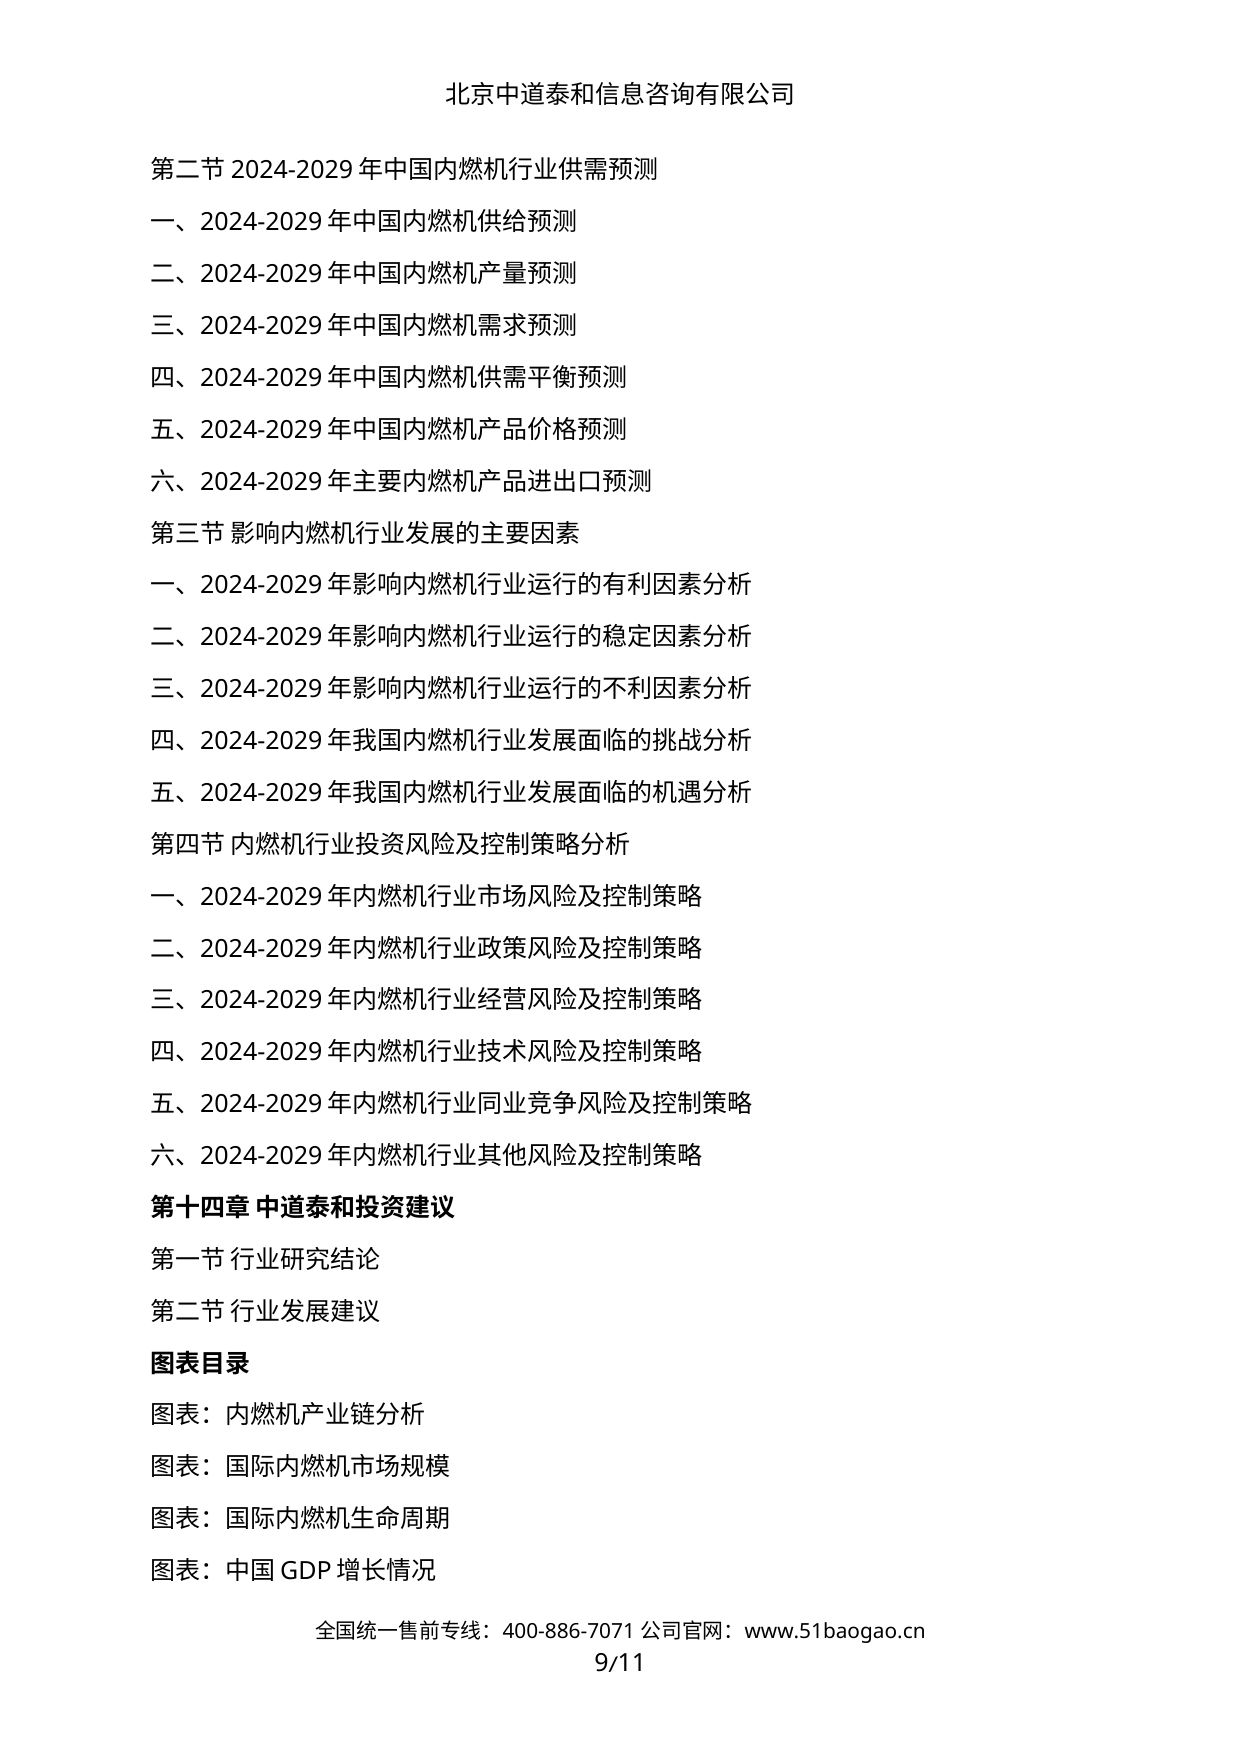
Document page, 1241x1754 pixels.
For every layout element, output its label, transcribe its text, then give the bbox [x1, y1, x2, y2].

text 六、2024-2029年主要内燃机产品进出口预测 [150, 461, 1090, 497]
text 图表目录 [150, 1343, 1090, 1379]
text 五、2024-2029年我国内燃机行业发展面临的机遇分析 [150, 772, 1090, 809]
text 二、2024-2029年内燃机行业政策风险及控制策略 [150, 928, 1090, 964]
text 图表：国际内燃机生命周期 [150, 1499, 1090, 1535]
text 五、2024-2029年中国内燃机产品价格预测 [150, 409, 1090, 446]
text 四、2024-2029年我国内燃机行业发展面临的挑战分析 [150, 721, 1090, 757]
text 三、2024-2029年内燃机行业经营风险及控制策略 [150, 980, 1090, 1016]
text 图表：国际内燃机市场规模 [150, 1447, 1090, 1483]
text 四、2024-2029年中国内燃机供需平衡预测 [150, 357, 1090, 394]
text 一、2024-2029年影响内燃机行业运行的有利因素分析 [150, 565, 1090, 601]
text 第二节 2024-2029年中国内燃机行业供需预测 [150, 150, 1090, 186]
text 六、2024-2029年内燃机行业其他风险及控制策略 [150, 1136, 1090, 1172]
text 第十四章 中道泰和投资建议 [150, 1187, 1090, 1224]
text 二、2024-2029年中国内燃机产量预测 [150, 254, 1090, 290]
text 一、2024-2029年中国内燃机供给预测 [150, 202, 1090, 238]
text 第四节 内燃机行业投资风险及控制策略分析 [150, 824, 1090, 861]
text 二、2024-2029年影响内燃机行业运行的稳定因素分析 [150, 617, 1090, 653]
text 第一节 行业研究结论 [150, 1239, 1090, 1276]
text 第三节 影响内燃机行业发展的主要因素 [150, 513, 1090, 549]
text 五、2024-2029年内燃机行业同业竞争风险及控制策略 [150, 1084, 1090, 1120]
text 图表：中国GDP增长情况 [150, 1551, 1090, 1587]
text 三、2024-2029年影响内燃机行业运行的不利因素分析 [150, 669, 1090, 705]
text 四、2024-2029年内燃机行业技术风险及控制策略 [150, 1032, 1090, 1068]
text 图表：内燃机产业链分析 [150, 1395, 1090, 1431]
text 三、2024-2029年中国内燃机需求预测 [150, 306, 1090, 342]
text 一、2024-2029年内燃机行业市场风险及控制策略 [150, 876, 1090, 912]
text 第二节 行业发展建议 [150, 1291, 1090, 1327]
